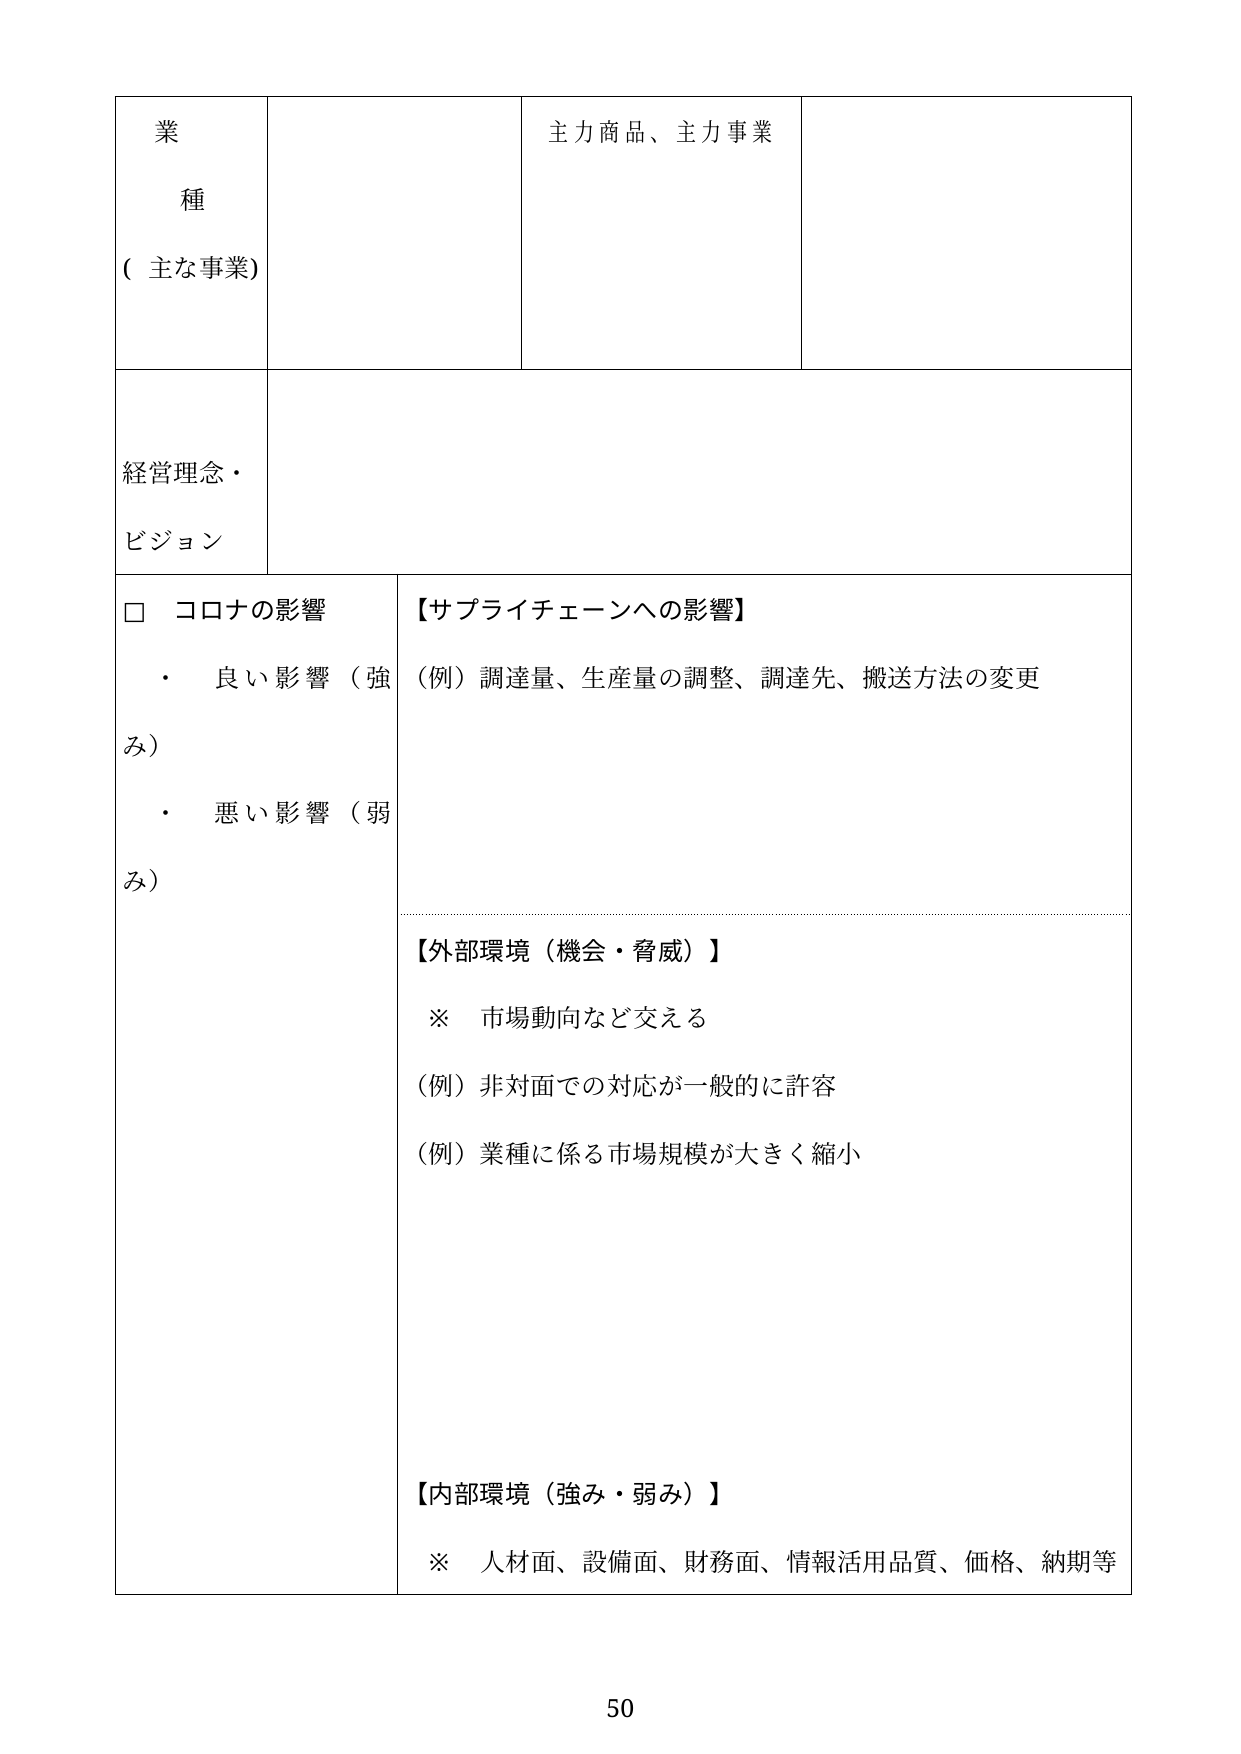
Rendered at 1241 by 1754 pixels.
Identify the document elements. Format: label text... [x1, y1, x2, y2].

table_cell □ コロナの影響 ・ 良い影響（強み） ・ 悪い影響（弱み） [116, 575, 397, 1594]
table_cell [802, 97, 1131, 369]
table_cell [398, 914, 1131, 1594]
table_cell 主力商品、主力事業 [522, 97, 801, 369]
table_cell [268, 370, 1131, 573]
table_cell [268, 97, 521, 369]
table_cell 経営理念・ ビジョン [116, 370, 267, 573]
table_cell 業種 (主な事業) [116, 97, 267, 369]
table_cell 【サプライチェーンへの影響】 （例）調達量、生産量の調整、調達先、搬送方法の変更 [398, 575, 1131, 914]
